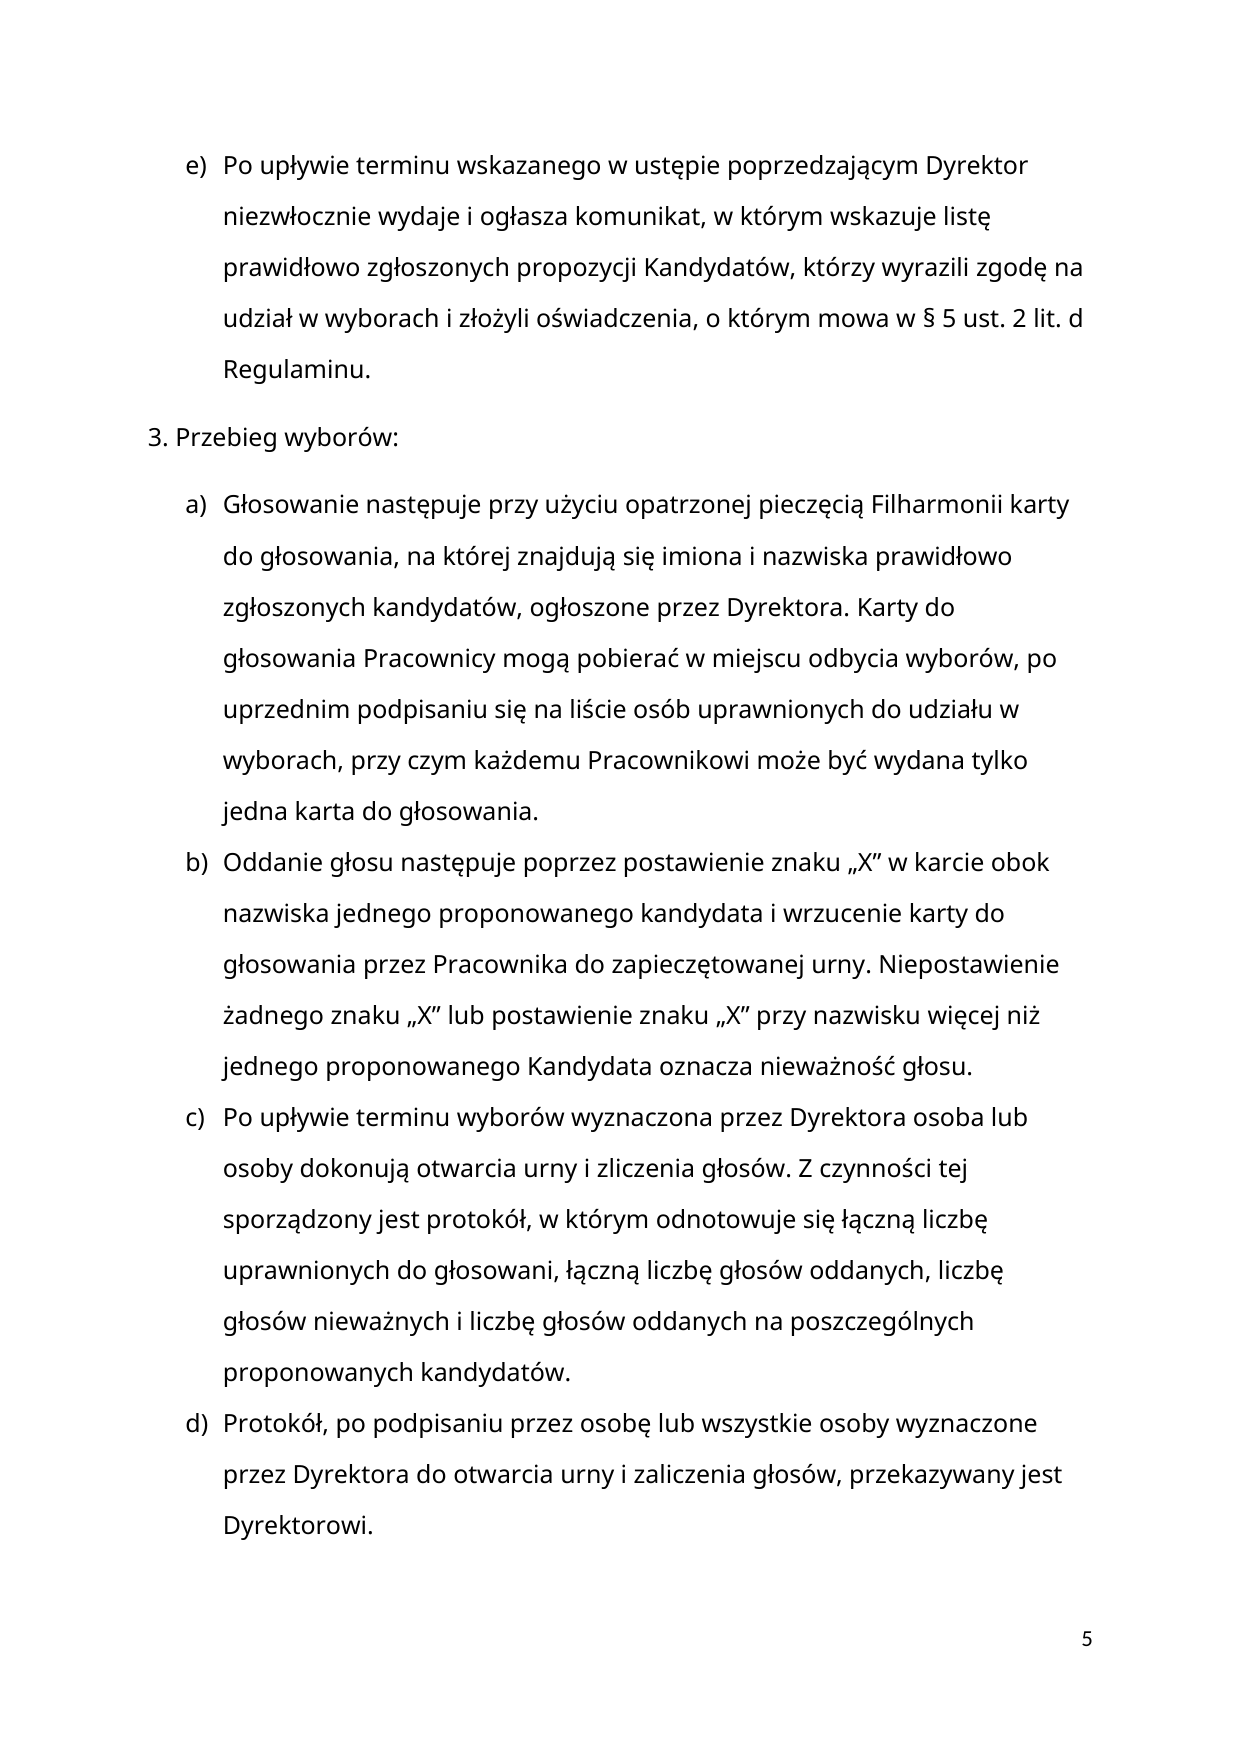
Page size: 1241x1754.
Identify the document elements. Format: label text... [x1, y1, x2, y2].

list Po upływie terminu wyborów wyznaczona przez Dyrektora osoba lub osoby dokonują otwarcia urny i zliczenia głosów. Z czynności tej sporządzony jest protokół, w którym odnotowuje się łączną liczbę uprawnionych do głosowani, łączną liczbę głosów oddanych, liczbę głosów nieważnych i liczbę głosów oddanych na poszczególnych proponowanych kandydatów. [185, 1100, 1093, 1389]
list Głosowanie następuje przy użyciu opatrzonej pieczęcią Filharmonii karty do głosowania, na której znajdują się imiona i nazwiska prawidłowo zgłoszonych kandydatów, ogłoszone przez Dyrektora. Karty do głosowania Pracownicy mogą pobierać w miejscu odbycia wyborów, po uprzednim podpisaniu się na liście osób uprawnionych do udziału w wyborach, przy czym każdemu Pracownikowi może być wydana tylko jedna karta do głosowania. [185, 487, 1093, 827]
list Po upływie terminu wskazanego w ustępie poprzedzającym Dyrektor niezwłocznie wydaje i ogłasza komunikat, w którym wskazuje listę prawidłowo zgłoszonych propozycji Kandydatów, którzy wyrazili zgodę na udział w wyborach i złożyli oświadczenia, o którym mowa w § 5 ust. 2 lit. d Regulaminu. [185, 148, 1093, 386]
list Oddanie głosu następuje poprzez postawienie znaku „X” w karcie obok nazwiska jednego proponowanego kandydata i wrzucenie karty do głosowania przez Pracownika do zapieczętowanej urny. Niepostawienie żadnego znaku „X” lub postawienie znaku „X” przy nazwisku więcej niż jednego proponowanego Kandydata oznacza nieważność głosu. [185, 844, 1093, 1083]
text 3. Przebieg wyborów: [148, 419, 1093, 453]
list Protokół, po podpisaniu przez osobę lub wszystkie osoby wyznaczone przez Dyrektora do otwarcia urny i zaliczenia głosów, przekazywany jest Dyrektorowi. [185, 1406, 1093, 1542]
